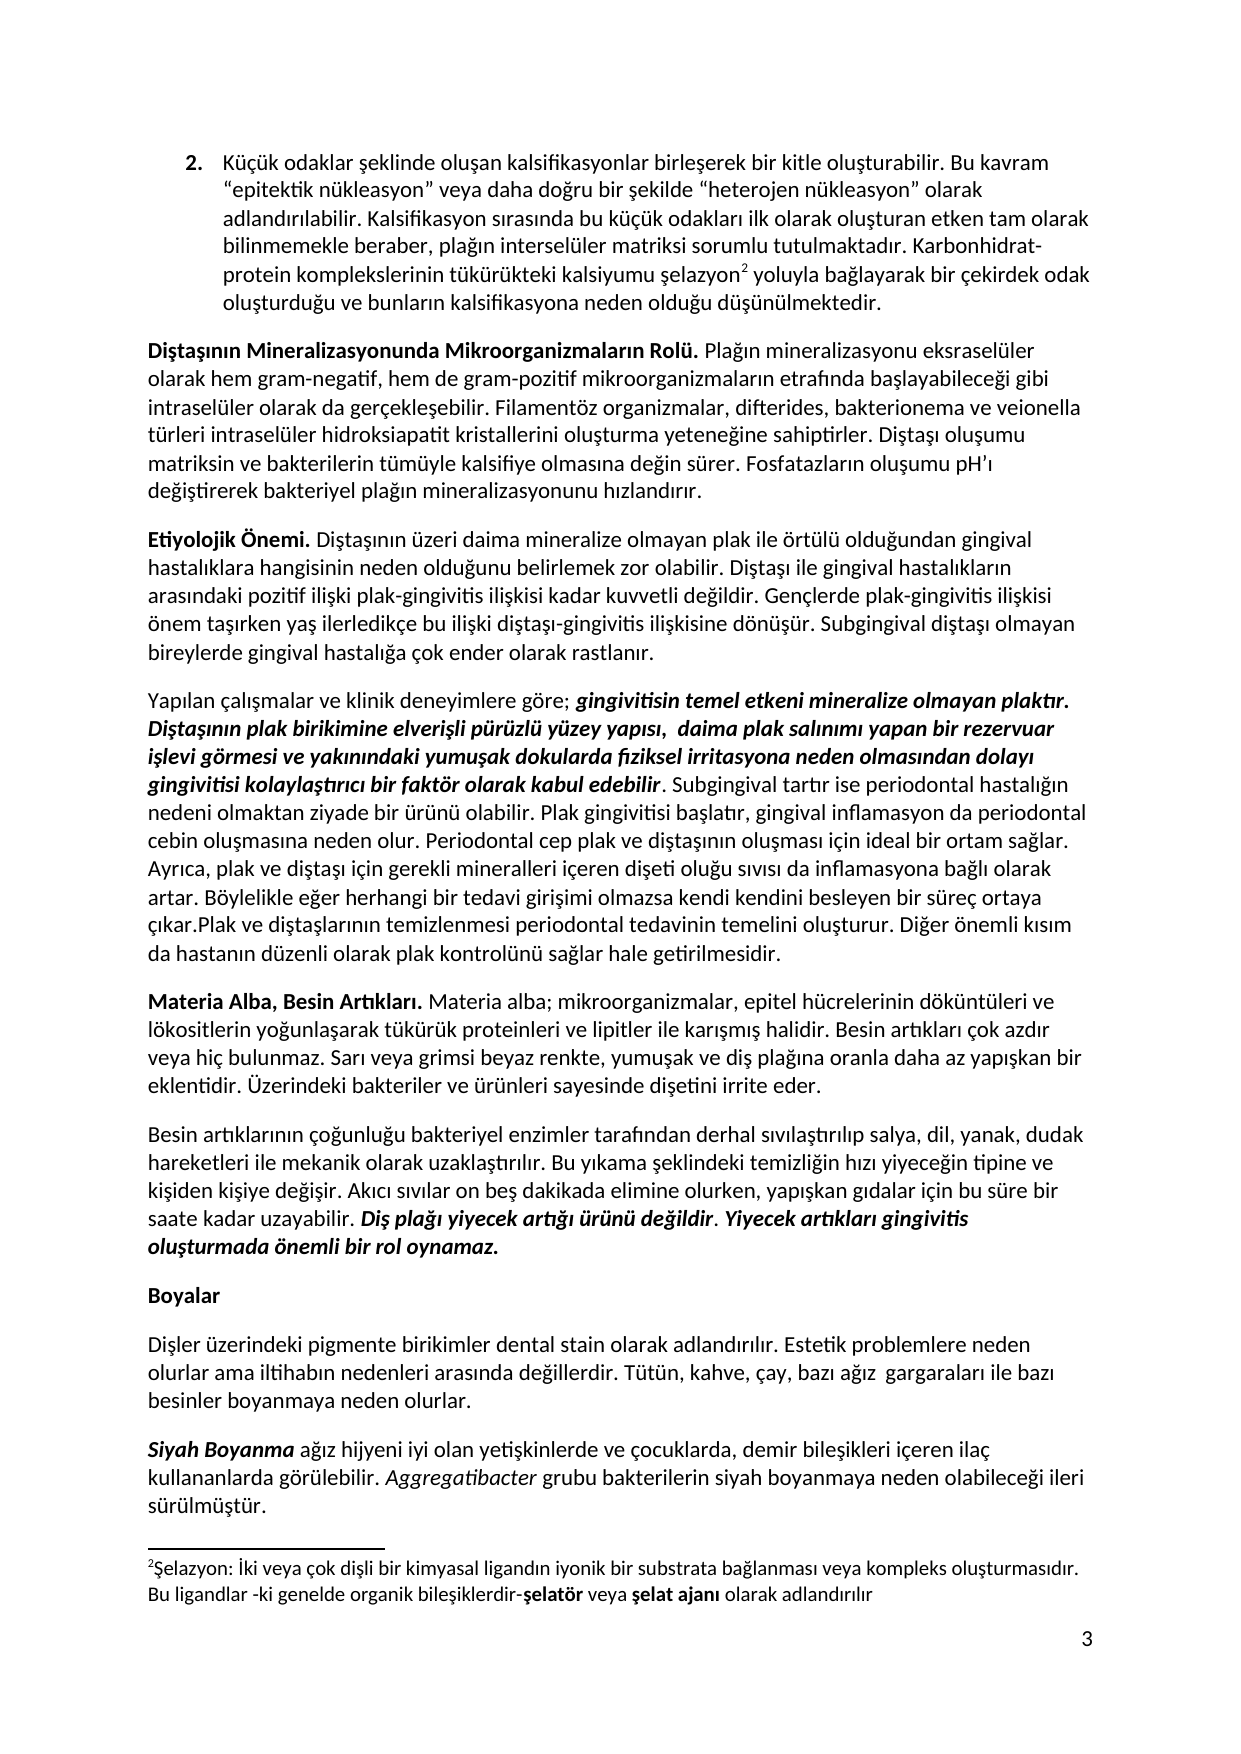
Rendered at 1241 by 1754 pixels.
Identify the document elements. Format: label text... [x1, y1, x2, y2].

text Yapılan çalışmalar ve klinik deneyimlere göre; gingivitisin temel etkeni mineralize olmayan plaktır. Diştaşının plak birikimine elverişli pürüzlü yüzey yapısı, daima plak salınımı yapan bir rezervuar işlevi görmesi ve yakınındaki yumuşak dokularda fiziksel irritasyona neden olmasından dolayı gingivitisi kolaylaştırıcı bir faktör olarak kabul edebilir. Subgingival tartır ise periodontal hastalığın nedeni olmaktan ziyade bir ürünü olabilir. Plak gingivitisi başlatır, gingival inflamasyon da periodontal cebin oluşmasına neden olur. Periodontal cep plak ve diştaşının oluşması için ideal bir ortam sağlar. Ayrıca, plak ve diştaşı için gerekli mineralleri içeren dişeti oluğu sıvısı da inflamasyona bağlı olarak artar. Böylelikle eğer herhangi bir tedavi girişimi olmazsa kendi kendini besleyen bir süreç ortaya çıkar.Plak ve diştaşlarının temizlenmesi periodontal tedavinin temelini oluşturur. Diğer önemli kısım da hastanın düzenli olarak plak kontrolünü sağlar hale getirilmesidir. [148, 686, 1093, 967]
text Materia Alba, Besin Artıkları. Materia alba; mikroorganizmalar, epitel hücrelerinin döküntüleri ve lökositlerin yoğunlaşarak tükürük proteinleri ve lipitler ile karışmış halidir. Besin artıkları çok azdır veya hiç bulunmaz. Sarı veya grimsi beyaz renkte, yumuşak ve diş plağına oranla daha az yapışkan bir eklentidir. Üzerindeki bakteriler ve ürünleri sayesinde dişetini irrite eder. [148, 987, 1093, 1099]
text Dişler üzerindeki pigmente birikimler dental stain olarak adlandırılır. Estetik problemlere neden olurlar ama iltihabın nedenleri arasında değillerdir. Tütün, kahve, çay, bazı ağız gargaraları ile bazı besinler boyanmaya neden olurlar. [148, 1330, 1093, 1414]
text Diştaşının Mineralizasyonunda Mikroorganizmaların Rolü. Plağın mineralizasyonu eksraselüler olarak hem gram-negatif, hem de gram-pozitif mikroorganizmaların etrafında başlayabileceği gibi intraselüler olarak da gerçekleşebilir. Filamentöz organizmalar, difterides, bakterionema ve veionella türleri intraselüler hidroksiapatit kristallerini oluşturma yeteneğine sahiptirler. Diştaşı oluşumu matriksin ve bakterilerin tümüyle kalsifiye olmasına değin sürer. Fosfatazların oluşumu pH’ı değiştirerek bakteriyel plağın mineralizasyonunu hızlandırır. [148, 337, 1093, 505]
text Besin artıklarının çoğunluğu bakteriyel enzimler tarafından derhal sıvılaştırılıp salya, dil, yanak, dudak hareketleri ile mekanik olarak uzaklaştırılır. Bu yıkama şeklindeki temizliğin hızı yiyeceğin tipine ve kişiden kişiye değişir. Akıcı sıvılar on beş dakikada elimine olurken, yapışkan gıdalar için bu süre bir saate kadar uzayabilir. Diş plağı yiyecek artığı ürünü değildir. Yiyecek artıkları gingivitis oluşturmada önemli bir rol oynamaz. [148, 1120, 1093, 1261]
text Siyah Boyanma ağız hijyeni iyi olan yetişkinlerde ve çocuklarda, demir bileşikleri içeren ilaç kullananlarda görülebilir. Aggregatibacter grubu bakterilerin siyah boyanmaya neden olabileceği ileri sürülmüştür. [148, 1435, 1093, 1519]
text Boyalar [148, 1281, 1093, 1309]
text Etiyolojik Önemi. Diştaşının üzeri daima mineralize olmayan plak ile örtülü olduğundan gingival hastalıklara hangisinin neden olduğunu belirlemek zor olabilir. Diştaşı ile gingival hastalıkların arasındaki pozitif ilişki plak-gingivitis ilişkisi kadar kuvvetli değildir. Gençlerde plak-gingivitis ilişkisi önem taşırken yaş ilerledikçe bu ilişki diştaşı-gingivitis ilişkisine dönüşür. Subgingival diştaşı olmayan bireylerde gingival hastalığa çok ender olarak rastlanır. [148, 526, 1093, 666]
list Küçük odaklar şeklinde oluşan kalsifikasyonlar birleşerek bir kitle oluşturabilir. Bu kavram “epitektik nükleasyon” veya daha doğru bir şekilde “heterojen nükleasyon” olarak adlandırılabilir. Kalsifikasyon sırasında bu küçük odakları ilk olarak oluşturan etken tam olarak bilinmemekle beraber, plağın interselüler matriksi sorumlu tutulmaktadır. Karbonhidrat-protein komplekslerinin tükürükteki kalsiyumu şelazyon yoluyla bağlayarak bir çekirdek odak oluşturduğu ve bunların kalsifikasyona neden olduğu düşünülmektedir. [185, 148, 1093, 316]
